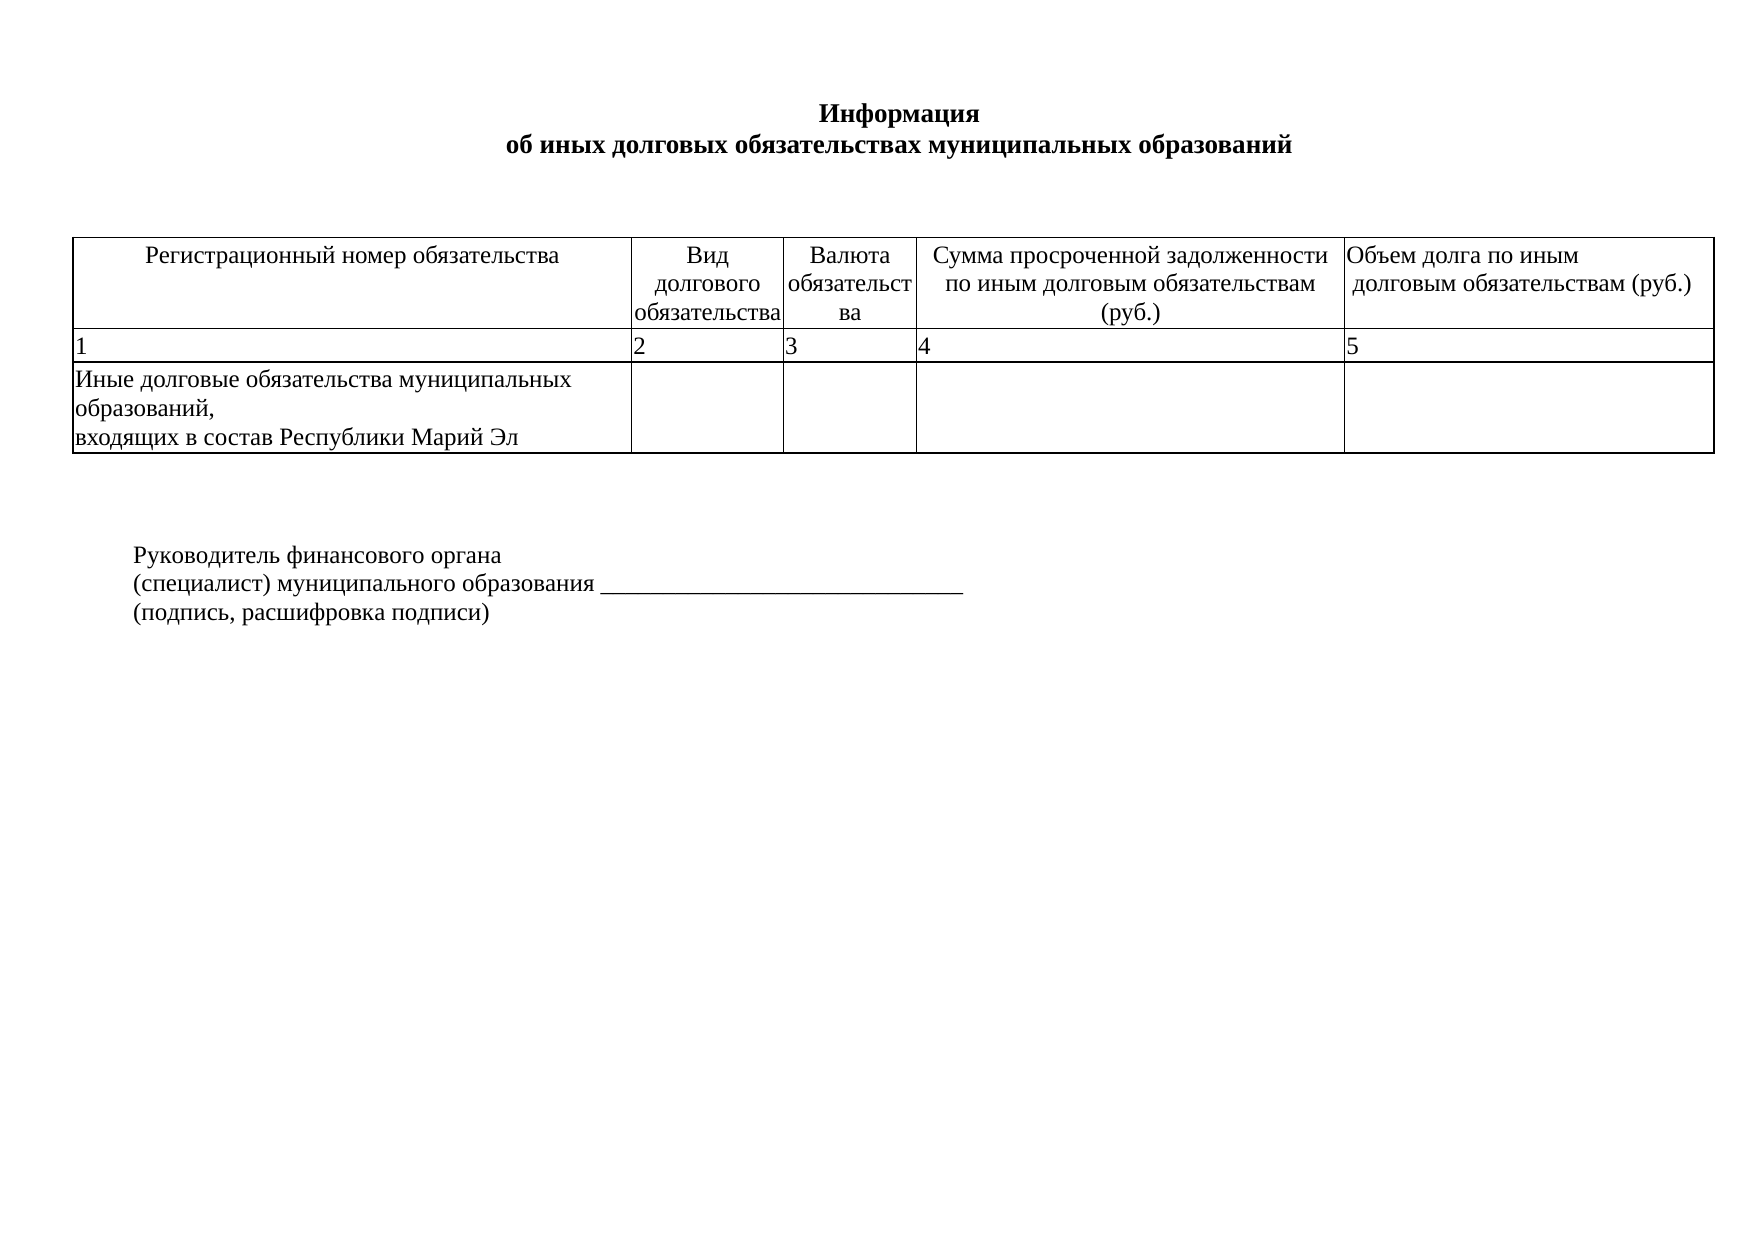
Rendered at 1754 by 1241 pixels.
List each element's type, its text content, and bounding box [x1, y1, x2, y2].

table_header Объем долга по иным долговым обязательствам (руб.) [1345, 238, 1713, 328]
table_cell Иные долговые обязательства муниципальных образований, входящих в состав Республики Марий Эл [74, 363, 631, 452]
table_cell 2 [632, 329, 783, 361]
table_cell [1345, 363, 1713, 452]
table_header Сумма просроченной задолженности по иным долговым обязательствам (руб.) [917, 238, 1344, 328]
text Информация [74, 97, 1665, 129]
table_cell [917, 363, 1344, 452]
table_header Валюта обязательства [784, 238, 916, 328]
table_cell 4 [917, 329, 1344, 361]
text (специалист) муниципального образования _____________________________ [74, 568, 1665, 597]
table_cell 5 [1345, 329, 1713, 361]
text об иных долговых обязательствах муниципальных образований [74, 129, 1665, 160]
table_header Регистрационный номер обязательства [74, 238, 631, 328]
table_cell 1 [74, 329, 631, 361]
text Руководитель финансового органа [74, 540, 1665, 568]
table_cell [632, 363, 783, 452]
table_header Вид долгового обязательства [632, 238, 783, 328]
text (подпись, расшифровка подписи) [74, 597, 1665, 626]
table_cell 3 [784, 329, 916, 361]
table_cell [784, 363, 916, 452]
